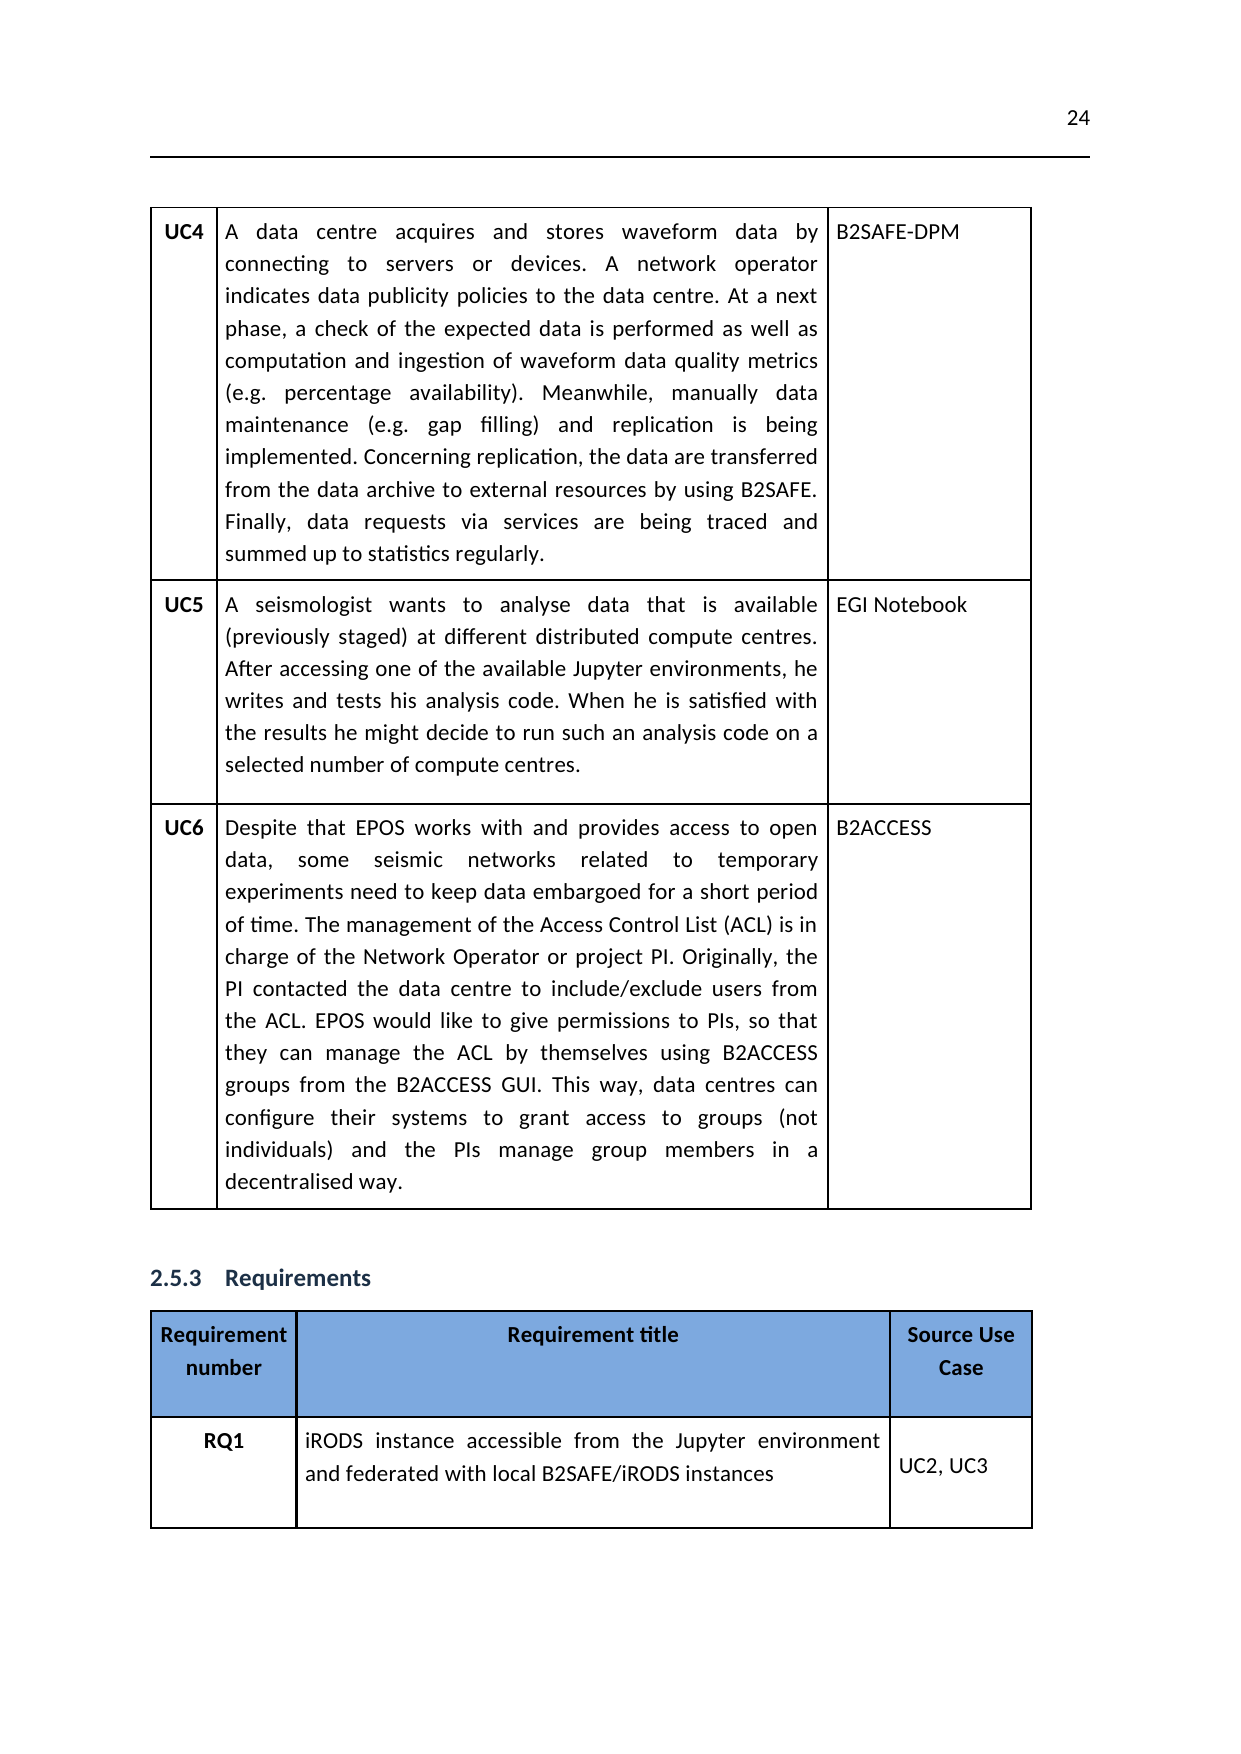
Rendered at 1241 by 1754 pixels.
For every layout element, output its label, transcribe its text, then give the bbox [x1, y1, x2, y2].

subtitle Requirements [150, 1262, 1090, 1293]
table_header Source Use Case [891, 1312, 1031, 1416]
table_cell A seismologist wants to analyse data that is available (previously staged) at different distributed compute centres. After accessing one of the available Jupyter environments, he writes and tests his analysis code. When he is satisfied with the results he might decide to run such an analysis code on a selected number of compute centres. [218, 581, 827, 803]
table_cell iRODS instance accessible from the Jupyter environment and federated with local B2SAFE/iRODS instances [298, 1418, 889, 1527]
table_cell Despite that EPOS works with and provides access to open data, some seismic networks related to temporary experiments need to keep data embargoed for a short period of time. The management of the Access Control List (ACL) is in charge of the Network Operator or project PI. Originally, the PI contacted the data centre to include/exclude users from the ACL. EPOS would like to give permissions to PIs, so that they can manage the ACL by themselves using B2ACCESS groups from the B2ACCESS GUI. This way, data centres can configure their systems to grant access to groups (not individuals) and the PIs manage group members in a decentralised way. [218, 805, 827, 1207]
table_cell UC5 [152, 581, 216, 803]
table_cell B2ACCESS [829, 805, 1030, 1207]
table_cell UC6 [152, 805, 216, 1207]
table_cell EGI Notebook [829, 581, 1030, 803]
table_cell UC2, UC3 [891, 1418, 1031, 1527]
table_header Requirement title [298, 1312, 889, 1416]
table_cell UC4 [152, 208, 216, 579]
table_cell B2SAFE-DPM [829, 208, 1030, 579]
table_cell A data centre acquires and stores waveform data by connecting to servers or devices. A network operator indicates data publicity policies to the data centre. At a next phase, a check of the expected data is performed as well as computation and ingestion of waveform data quality metrics (e.g. percentage availability). Meanwhile, manually data maintenance (e.g. gap filling) and replication is being implemented. Concerning replication, the data are transferred from the data archive to external resources by using B2SAFE. Finally, data requests via services are being traced and summed up to statistics regularly. [218, 208, 827, 579]
table_cell RQ1 [152, 1418, 295, 1527]
table_header Requirement number [152, 1312, 295, 1416]
